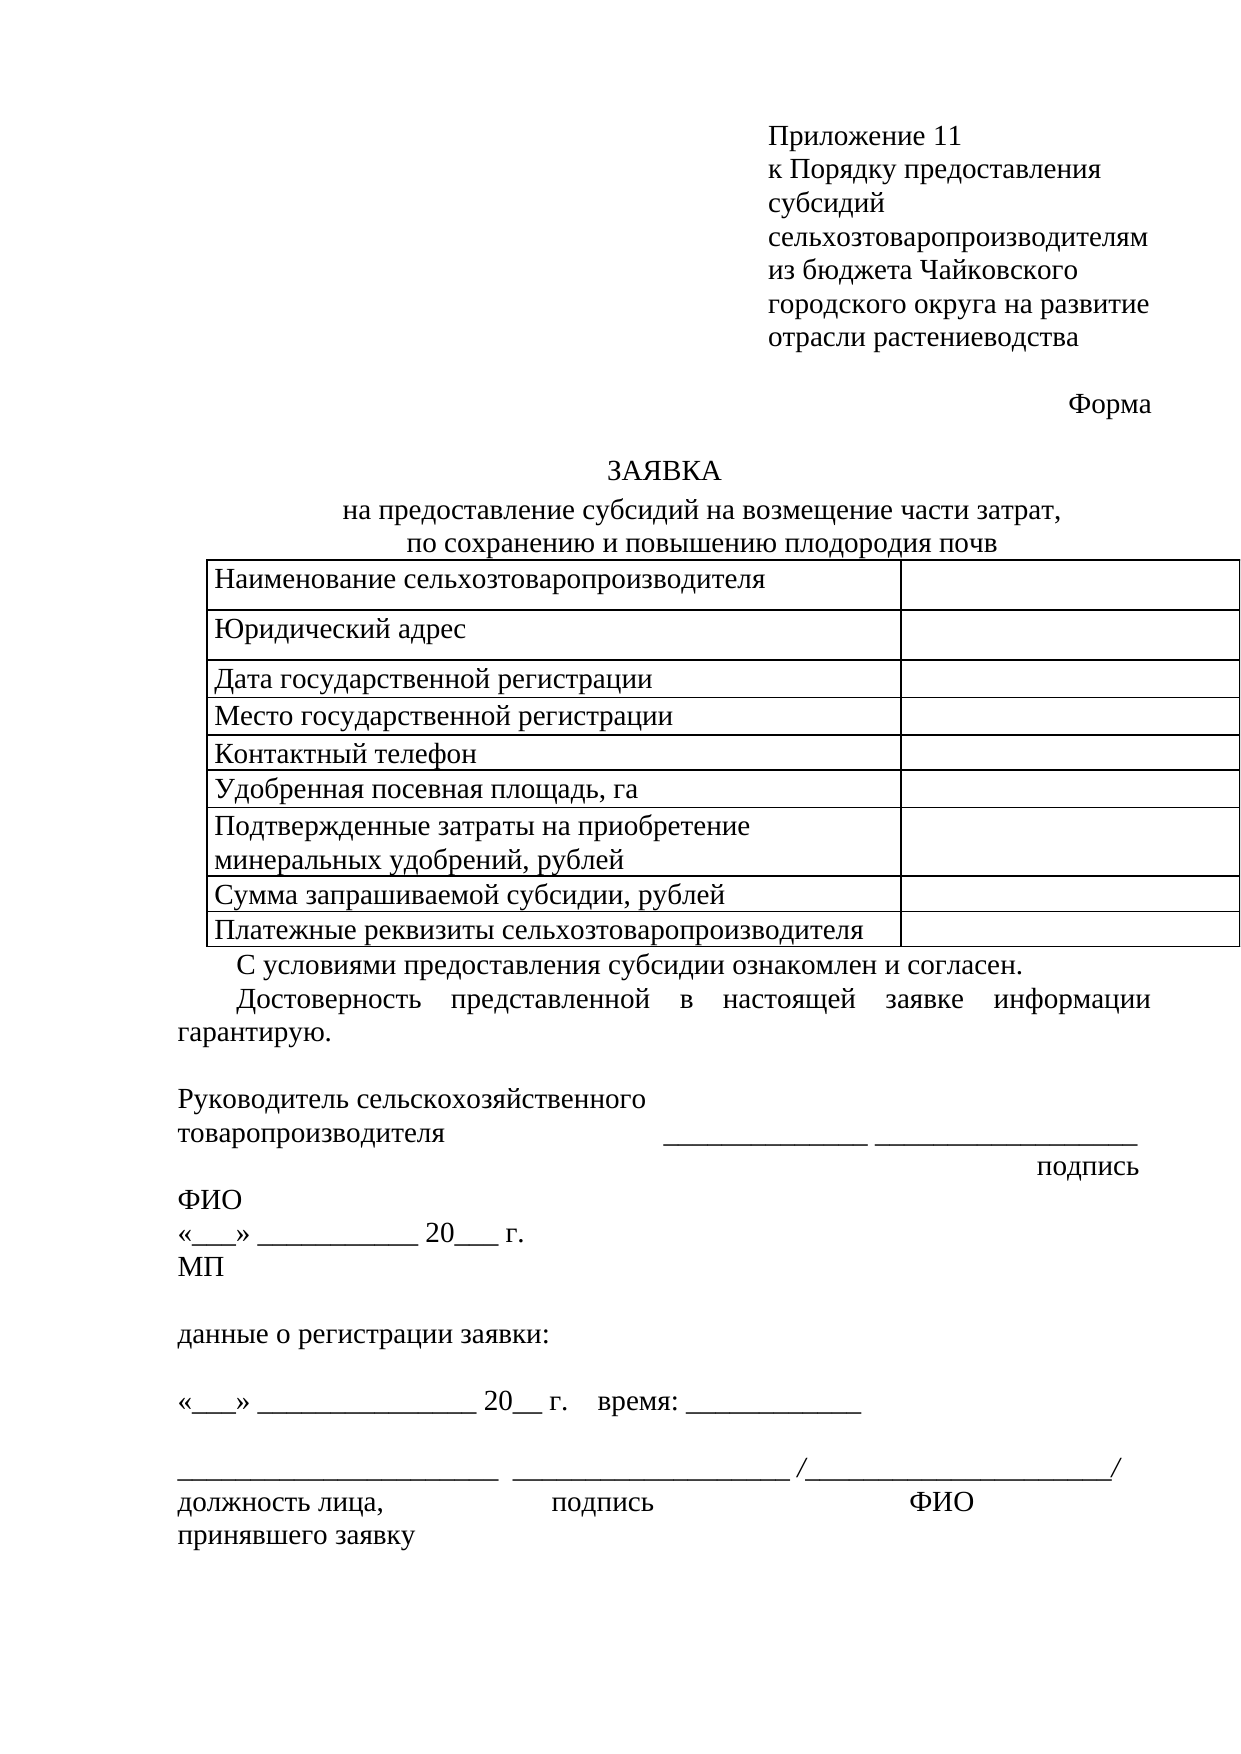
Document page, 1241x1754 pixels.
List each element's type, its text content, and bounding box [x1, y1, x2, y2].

text ЗАЯВКА [177, 453, 1152, 487]
text «___» ___________ 20___ г. [177, 1216, 1152, 1249]
text Приложение 11 [768, 118, 1152, 152]
text принявшего заявку [177, 1517, 1152, 1551]
table_cell Дата государственной регистрации [208, 661, 900, 697]
text к Порядку предоставления субсидий сельхозтоваропроизводителям из бюджета Чайковского городского округа на развитие отрасли растениеводства [768, 152, 1152, 353]
text Форма [768, 386, 1152, 420]
text Достоверность представленной в настоящей заявке информации гарантирую. [177, 981, 1152, 1048]
table_header Наименование сельхозтоваропроизводителя [208, 561, 900, 609]
text МП [177, 1249, 1152, 1283]
table_cell Подтвержденные затраты на приобретение минеральных удобрений, рублей [208, 808, 900, 875]
table_cell [902, 771, 1239, 807]
text С условиями предоставления субсидии ознакомлен и согласен. [177, 947, 1152, 981]
table_cell [902, 808, 1239, 875]
table_cell Удобренная посевная площадь, га [208, 771, 900, 807]
table_cell [902, 736, 1239, 769]
text подпись ФИО [177, 1148, 1152, 1216]
table_cell [902, 698, 1239, 734]
text данные о регистрации заявки: [177, 1316, 1152, 1350]
table_cell Юридический адрес [208, 611, 900, 659]
text товаропроизводителя ______________ __________________ [177, 1115, 1152, 1148]
text Руководитель сельскохозяйственного [177, 1081, 1152, 1115]
table_cell [902, 877, 1239, 911]
table_cell Сумма запрашиваемой субсидии, рублей [208, 877, 900, 911]
table_cell Платежные реквизиты сельхозтоваропроизводителя [208, 912, 900, 946]
text ______________________ ___________________ /_____________________/ [177, 1450, 1152, 1484]
table_cell Контактный телефон [208, 736, 900, 769]
text на предоставление субсидий на возмещение части затрат, [177, 492, 1152, 526]
table_cell [902, 661, 1239, 697]
table_cell Место государственной регистрации [208, 698, 900, 734]
table_header [902, 561, 1239, 609]
text «___» _______________ 20__ г. время: ____________ [177, 1383, 1152, 1417]
table_cell [902, 912, 1239, 946]
text по сохранению и повышению плодородия почв [177, 526, 1152, 559]
table_cell [902, 611, 1239, 659]
text должность лица, подпись ФИО [177, 1484, 1152, 1517]
